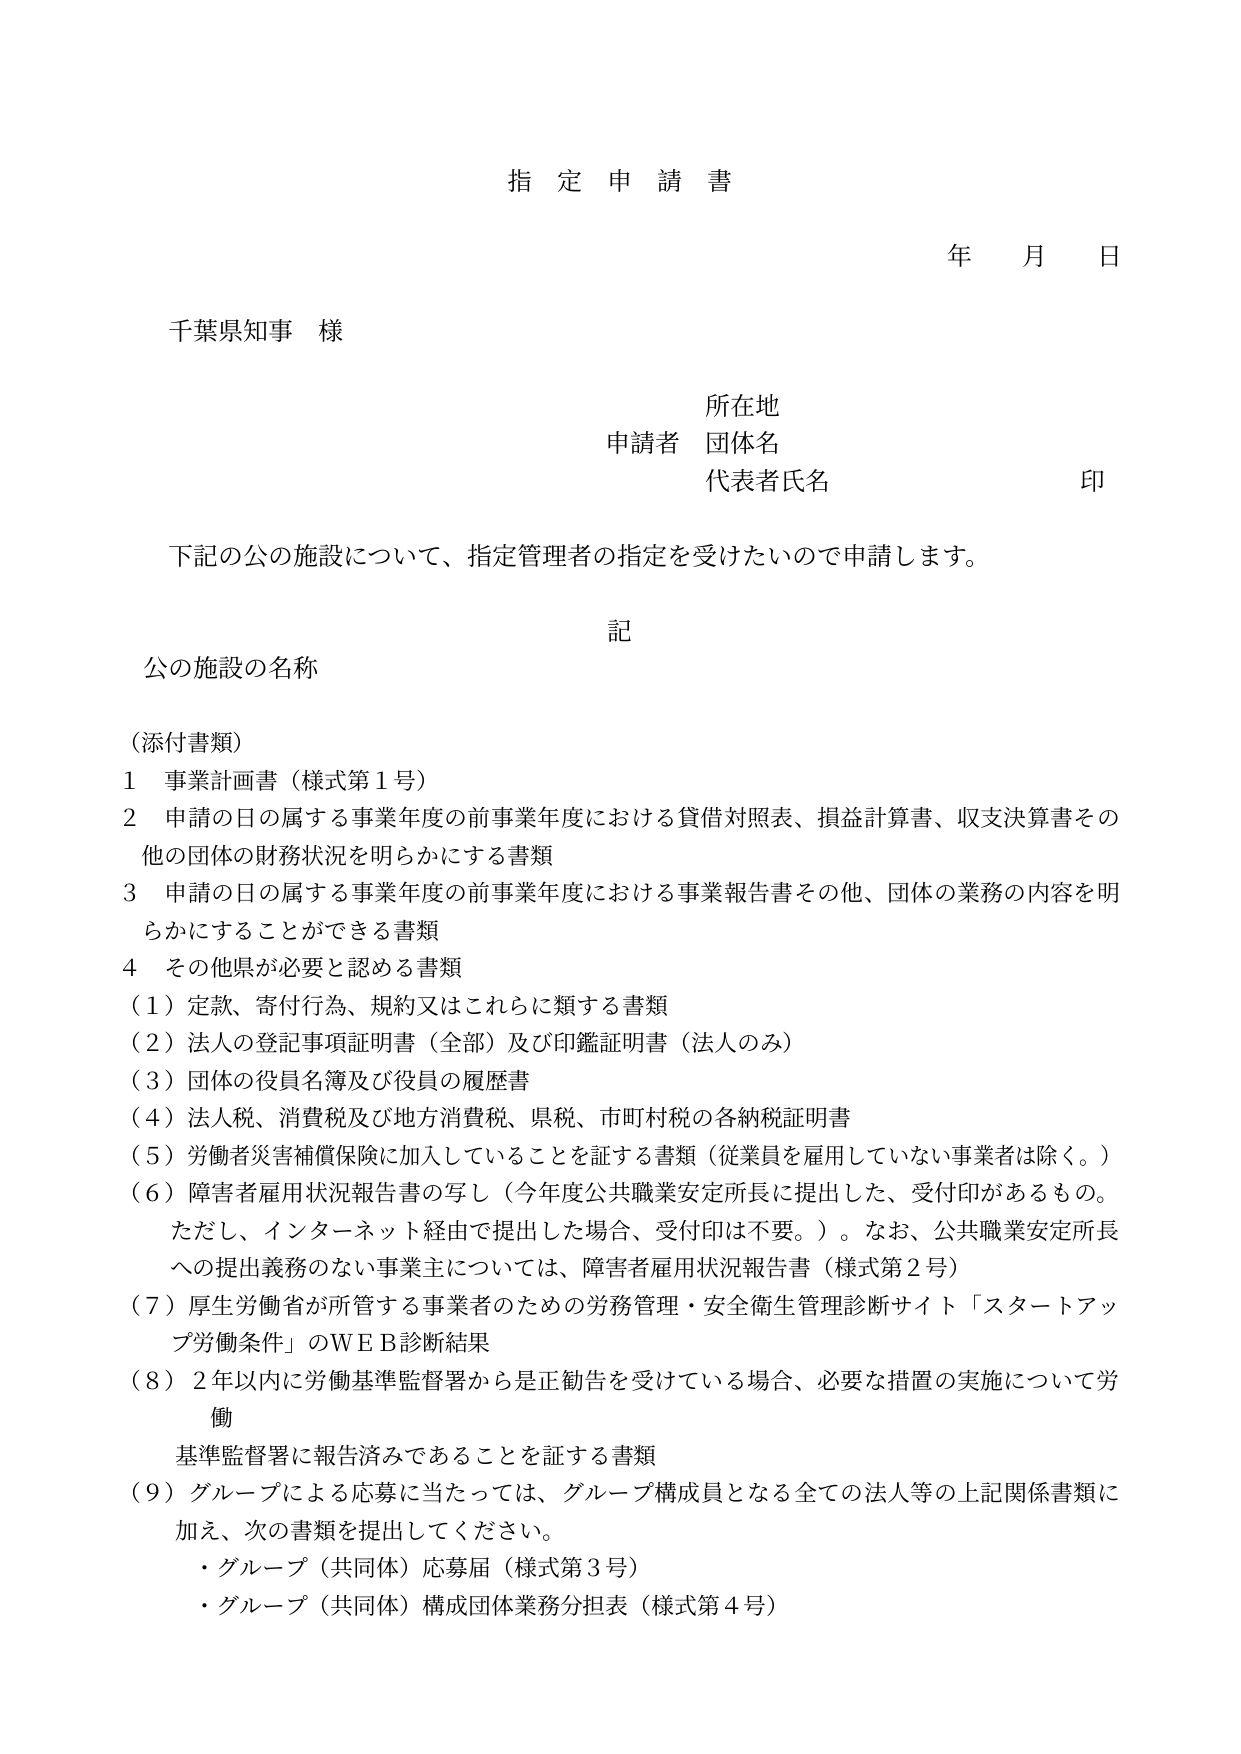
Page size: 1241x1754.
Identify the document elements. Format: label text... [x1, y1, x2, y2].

text （６）障害者雇用状況報告書の写し（今年度公共職業安定所長に提出した、受付印があるもの。ただし、インターネット経由で提出した場合、受付印は不要。）。なお、公共職業安定所長への提出義務のない事業主については、障害者雇用状況報告書（様式第２号） [118, 1173, 1122, 1286]
text 記 [118, 611, 1122, 648]
text 千葉県知事 様 [118, 311, 1122, 348]
text （３）団体の役員名簿及び役員の履歴書 [118, 1061, 1122, 1098]
text （添付書類） [118, 723, 1122, 761]
text （１）定款、寄付行為、規約又はこれらに類する書類 [118, 986, 1122, 1023]
text ・グループ（共同体）応募届（様式第３号） [193, 1548, 1122, 1586]
text 公の施設の名称 [118, 648, 1122, 686]
text ２ 申請の日の属する事業年度の前事業年度における貸借対照表、損益計算書、収支決算書その他の団体の財務状況を明らかにする書類 [118, 798, 1122, 873]
text 下記の公の施設について、指定管理者の指定を受けたいので申請します。 [118, 536, 1122, 573]
text ・グループ（共同体）構成団体業務分担表（様式第４号） [193, 1586, 1122, 1623]
text 指 定 申 請 書 [118, 161, 1122, 198]
text ４ その他県が必要と認める書類 [118, 948, 1122, 986]
text ３ 申請の日の属する事業年度の前事業年度における事業報告書その他、団体の業務の内容を明らかにすることができる書類 [118, 873, 1122, 948]
text 基準監督署に報告済みであることを証する書類 [118, 1436, 1122, 1473]
text 申請者 団体名 [118, 423, 1122, 461]
text （２）法人の登記事項証明書（全部）及び印鑑証明書（法人のみ） [118, 1023, 1122, 1061]
text 所在地 [118, 386, 1122, 423]
text 代表者氏名 印 [118, 461, 1122, 498]
text （８）２年以内に労働基準監督署から是正勧告を受けている場合、必要な措置の実施について労働 [118, 1361, 1122, 1436]
text （５）労働者災害補償保険に加入していることを証する書類（従業員を雇用していない事業者は除く。） [118, 1136, 1122, 1173]
text 年 月 日 [118, 236, 1122, 273]
text （９）グループによる応募に当たっては、グループ構成員となる全ての法人等の上記関係書類に加え、次の書類を提出してください。 [118, 1473, 1122, 1548]
text １ 事業計画書（様式第１号） [118, 761, 1122, 798]
text （４）法人税、消費税及び地方消費税、県税、市町村税の各納税証明書 [118, 1098, 1122, 1136]
text （７）厚生労働省が所管する事業者のための労務管理・安全衛生管理診断サイト「スタートアップ労働条件」のＷＥＢ診断結果 [118, 1286, 1122, 1361]
